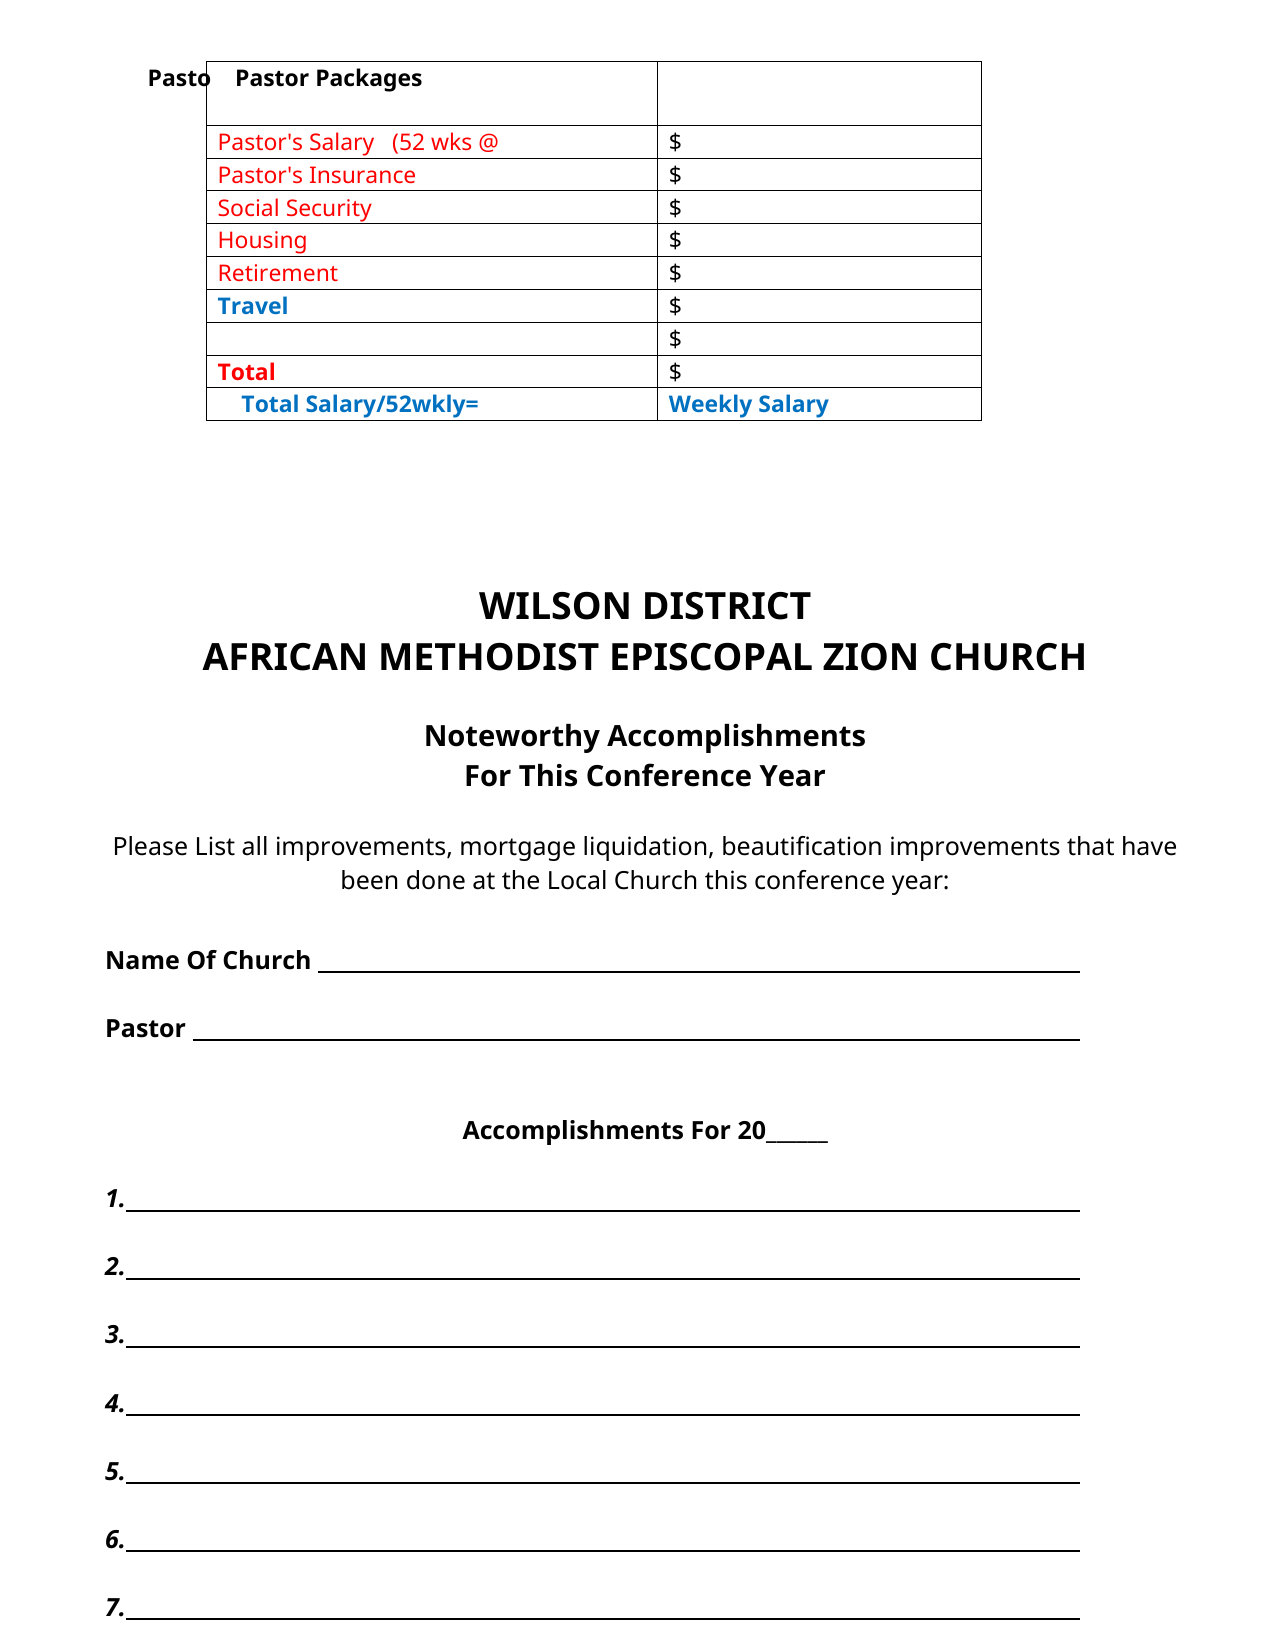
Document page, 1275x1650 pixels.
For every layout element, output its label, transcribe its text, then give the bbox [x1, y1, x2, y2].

text 2. [105, 1249, 1185, 1283]
text Please List all improvements, mortgage liquidation, beautification improvements that have been done at the Local Church this conference year: [105, 829, 1185, 897]
table_header [658, 62, 981, 125]
text For This Conference Year [105, 755, 1185, 795]
text 1. [105, 1181, 1185, 1215]
table_cell Housing [207, 224, 657, 256]
text 7. [105, 1589, 1185, 1624]
table_cell $ [658, 159, 981, 190]
text Name Of Church [105, 942, 1185, 976]
table_cell Total Salary/52wkly= [207, 388, 657, 420]
text 6. [105, 1521, 1185, 1556]
text 5. [105, 1453, 1185, 1487]
table_cell $ [658, 356, 981, 387]
text 3. [105, 1317, 1185, 1351]
text AFRICAN METHODIST EPISCOPAL ZION CHURCH [105, 630, 1185, 681]
table_cell $ [658, 224, 981, 256]
table_cell $ [658, 126, 981, 158]
table_cell $ [658, 257, 981, 289]
table_cell [207, 323, 657, 354]
table_cell $ [658, 290, 981, 322]
text 4. [105, 1385, 1185, 1419]
table_cell Pastor's Insurance [207, 159, 657, 190]
table_cell $ [658, 323, 981, 354]
table_header Pasto Pastor Packages [207, 62, 657, 125]
text Noteworthy Accomplishments [105, 715, 1185, 755]
table_cell Weekly Salary [658, 388, 981, 420]
table_cell $ [658, 191, 981, 223]
table_cell Pastor's Salary (52 wks @ [207, 126, 657, 158]
text WILSON DISTRICT [105, 579, 1185, 630]
table_cell Retirement [207, 257, 657, 289]
table_cell Travel [207, 290, 657, 322]
text Pastor [105, 1011, 1185, 1044]
table_cell Social Security [207, 191, 657, 223]
table_cell Total [207, 356, 657, 387]
text Accomplishments For 20______ [105, 1113, 1185, 1147]
